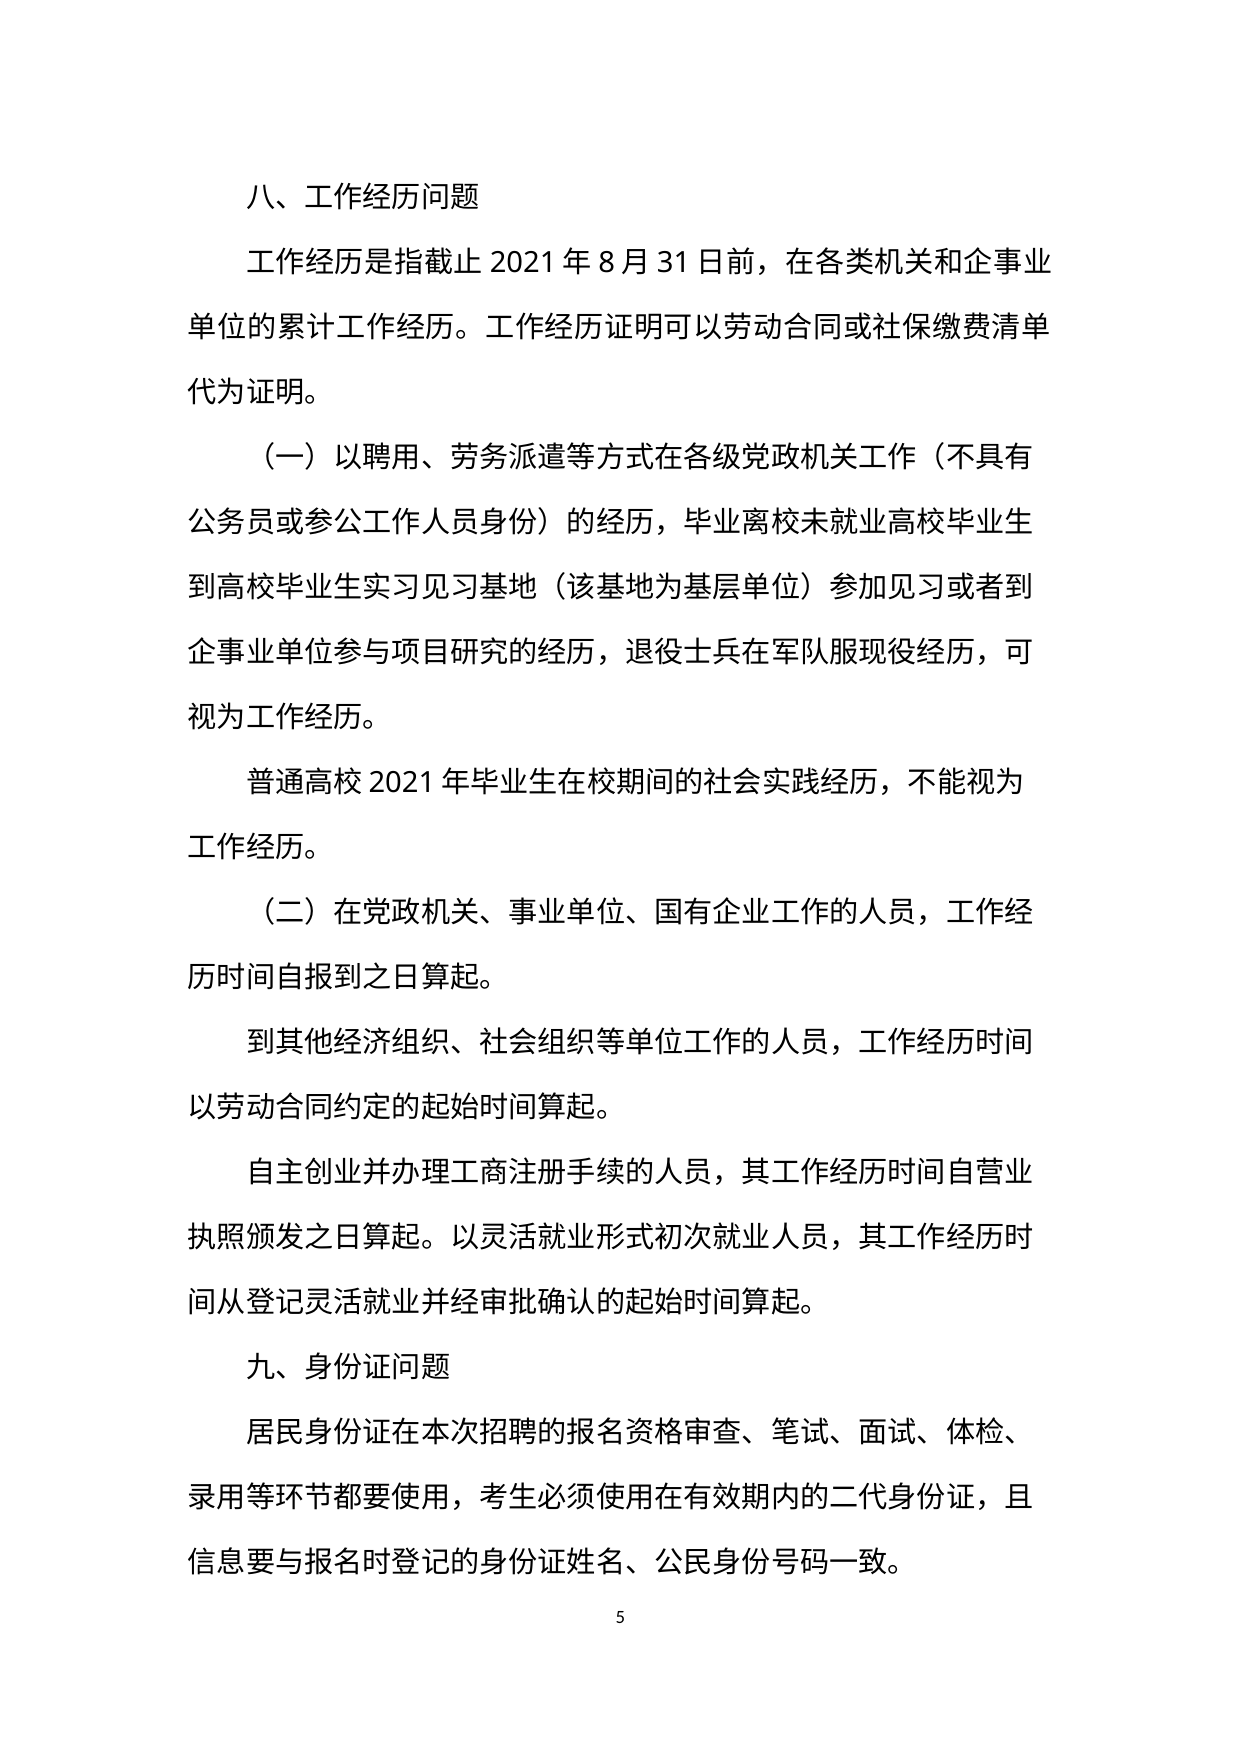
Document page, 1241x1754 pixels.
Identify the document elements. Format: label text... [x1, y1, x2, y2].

text （一）以聘用、劳务派遣等方式在各级党政机关工作（不具有公务员或参公工作人员身份）的经历，毕业离校未就业高校毕业生到高校毕业生实习见习基地（该基地为基层单位）参加见习或者到企事业单位参与项目研究的经历，退役士兵在军队服现役经历，可视为工作经历。 [187, 422, 1053, 747]
text 九、身份证问题 [187, 1332, 1053, 1397]
text 居民身份证在本次招聘的报名资格审查、笔试、面试、体检、录用等环节都要使用，考生必须使用在有效期内的二代身份证，且信息要与报名时登记的身份证姓名、公民身份号码一致。 [187, 1397, 1053, 1592]
text 到其他经济组织、社会组织等单位工作的人员，工作经历时间以劳动合同约定的起始时间算起。 [187, 1007, 1053, 1137]
text （二）在党政机关、事业单位、国有企业工作的人员，工作经历时间自报到之日算起。 [187, 877, 1053, 1007]
text 八、工作经历问题 [187, 162, 1053, 227]
text 普通高校2021年毕业生在校期间的社会实践经历，不能视为工作经历。 [187, 747, 1053, 877]
text 自主创业并办理工商注册手续的人员，其工作经历时间自营业执照颁发之日算起。以灵活就业形式初次就业人员，其工作经历时间从登记灵活就业并经审批确认的起始时间算起。 [187, 1137, 1053, 1332]
text 工作经历是指截止2021年8月31日前，在各类机关和企事业单位的累计工作经历。工作经历证明可以劳动合同或社保缴费清单代为证明。 [187, 227, 1053, 422]
